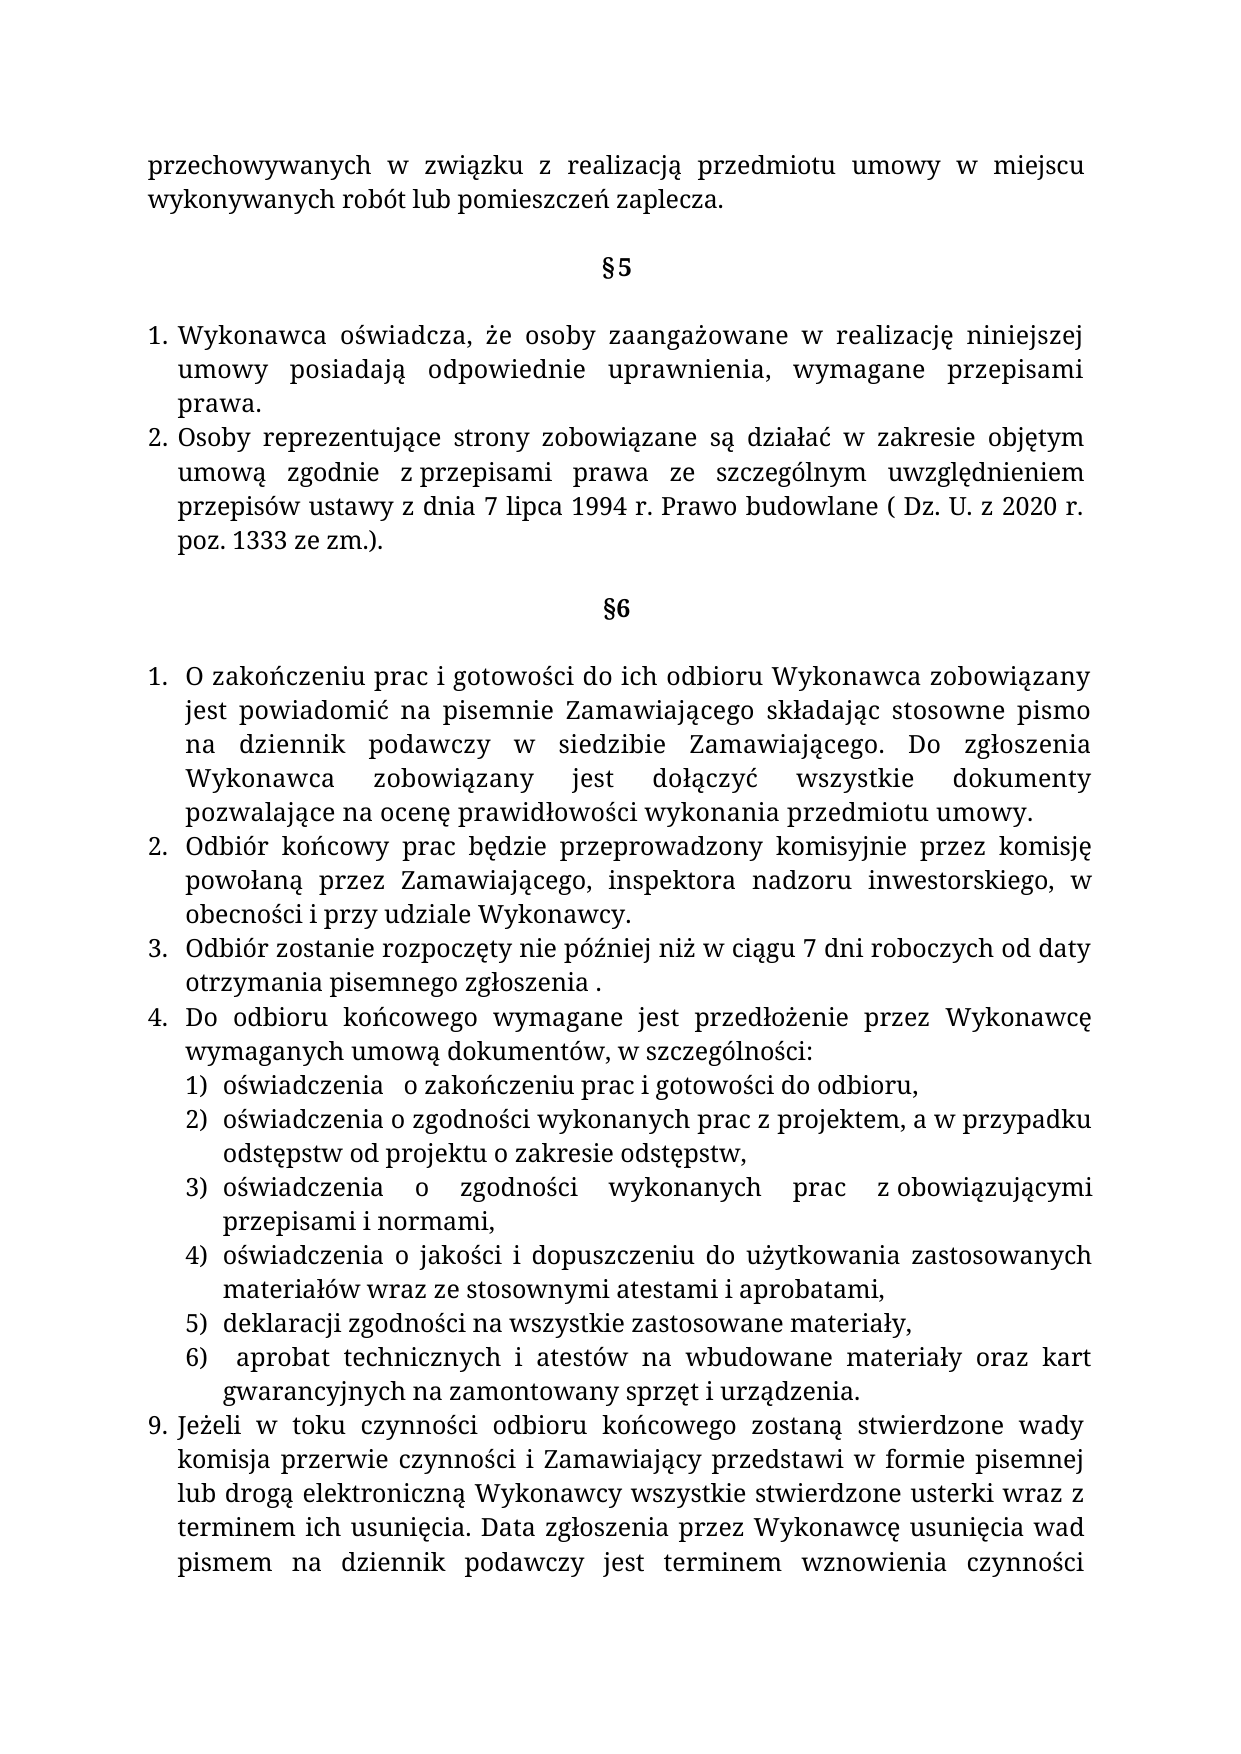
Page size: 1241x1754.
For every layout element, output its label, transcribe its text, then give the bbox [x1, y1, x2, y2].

list Odbiór końcowy prac będzie przeprowadzony komisyjnie przez komisję powołaną przez Zamawiającego, inspektora nadzoru inwestorskiego, w obecności i przy udziale Wykonawcy. [148, 829, 1093, 931]
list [148, 1408, 1085, 1578]
list Osoby reprezentujące strony zobowiązane są działać w zakresie objętym umową zgodnie z przepisami prawa ze szczególnym uwzględnieniem przepisów ustawy z dnia 7 lipca 1994 r. Prawo budowlane ( Dz. U. z 2020 r. poz. 1333 ze zm.). [148, 420, 1085, 556]
list Wykonawca oświadcza, że osoby zaangażowane w realizację niniejszej umowy posiadają odpowiednie uprawnienia, wymagane przepisami prawa. [148, 318, 1085, 420]
list aprobat technicznych i atestów na wbudowane materiały oraz kart gwarancyjnych na zamontowany sprzęt i urządzenia. [185, 1340, 1093, 1408]
list oświadczenia o jakości i dopuszczeniu do użytkowania zastosowanych materiałów wraz ze stosownymi atestami i aprobatami, [185, 1238, 1093, 1306]
list oświadczenia o zgodności wykonanych prac z obowiązującymi przepisami i normami, [185, 1169, 1093, 1238]
list O zakończeniu prac i gotowości do ich odbioru Wykonawca zobowiązany jest powiadomić na pisemnie Zamawiającego składając stosowne pismo na dziennik podawczy w siedzibie Zamawiającego. Do zgłoszenia Wykonawca zobowiązany jest dołączyć wszystkie dokumenty pozwalające na ocenę prawidłowości wykonania przedmiotu umowy. [148, 658, 1093, 829]
list Odbiór zostanie rozpoczęty nie później niż w ciągu 7 dni roboczych od daty otrzymania pisemnego zgłoszenia . [148, 931, 1093, 999]
text §5 [148, 250, 1085, 284]
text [148, 148, 1085, 216]
list oświadczenia o zgodności wykonanych prac z projektem, a w przypadku odstępstw od projektu o zakresie odstępstw, [185, 1101, 1093, 1169]
list Do odbioru końcowego wymagane jest przedłożenie przez Wykonawcę wymaganych umową dokumentów, w szczególności: [148, 999, 1093, 1067]
list deklaracji zgodności na wszystkie zastosowane materiały, [185, 1306, 1093, 1340]
text §6 [148, 590, 1085, 624]
list oświadczenia o zakończeniu prac i gotowości do odbioru, [185, 1067, 1093, 1101]
